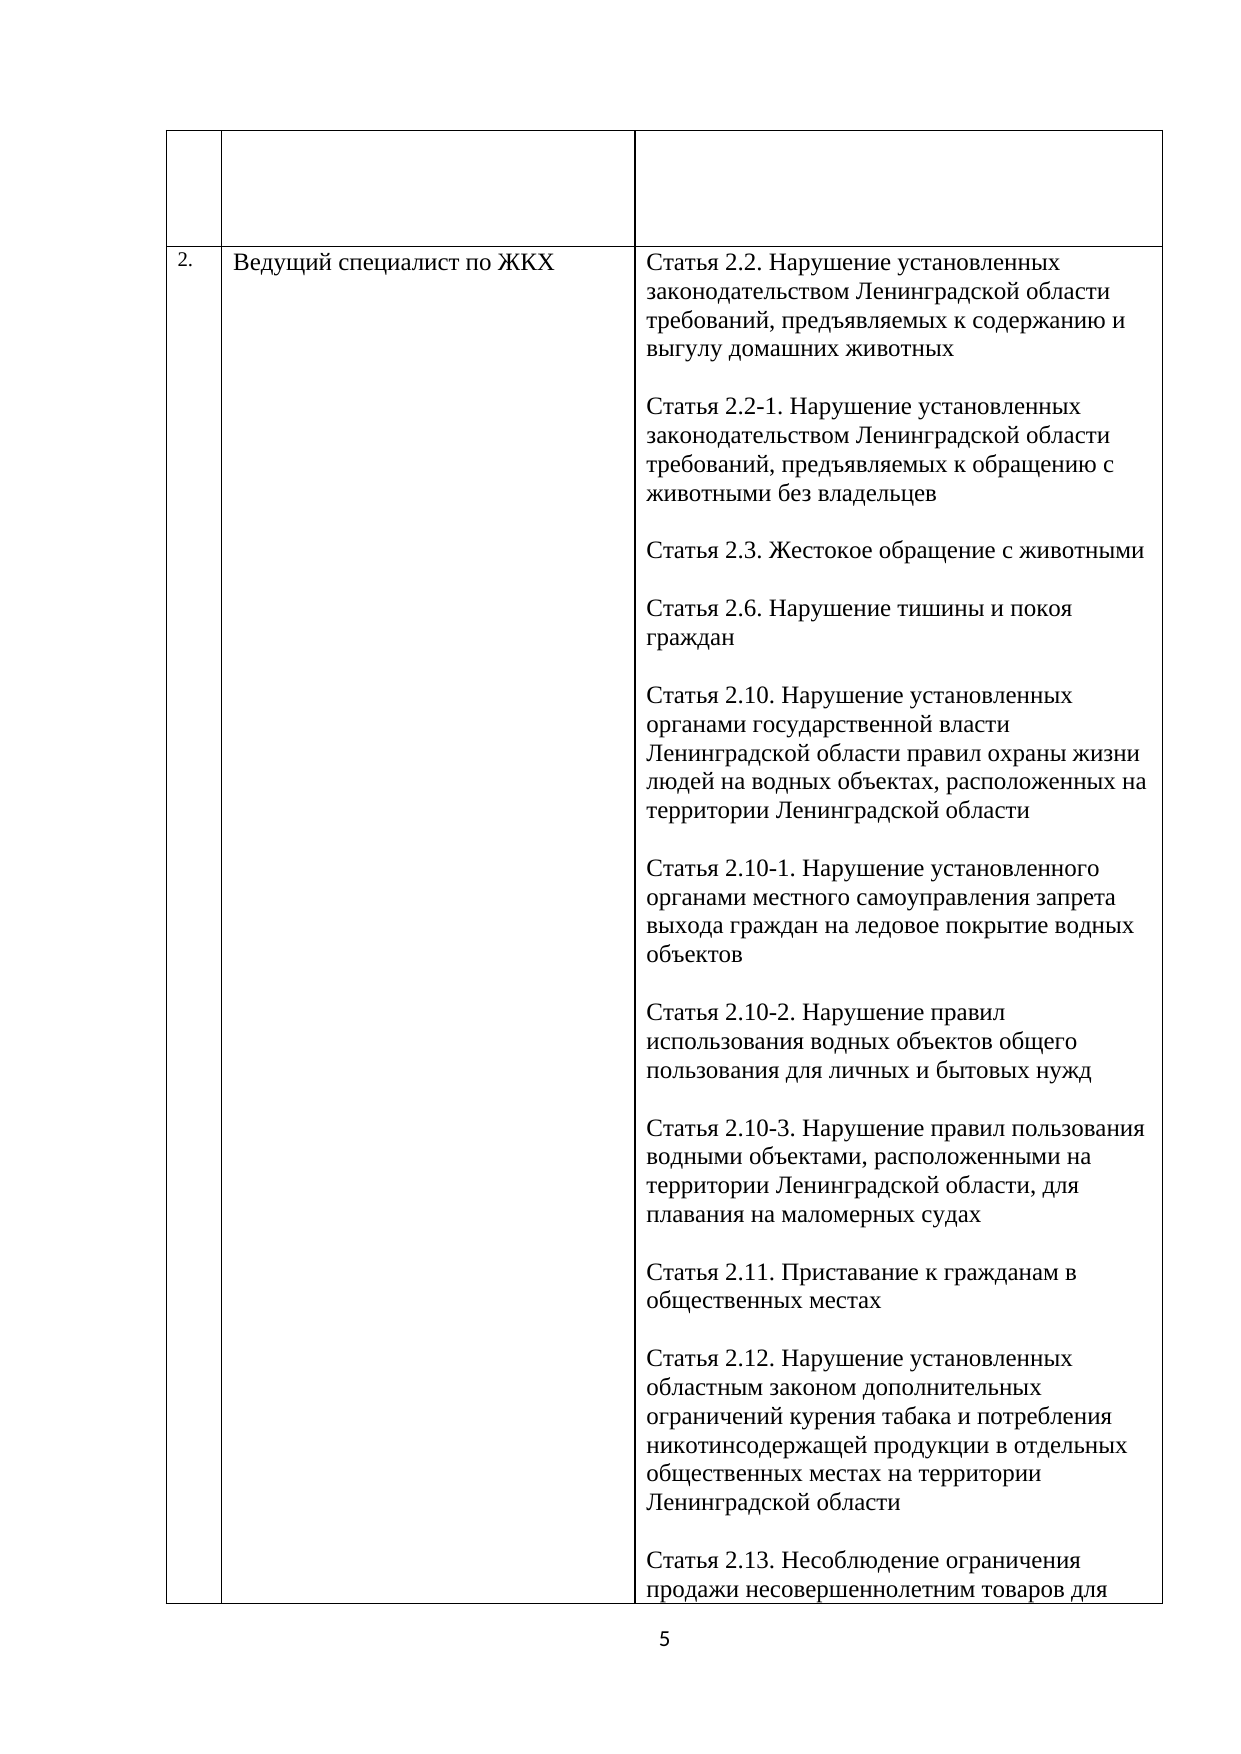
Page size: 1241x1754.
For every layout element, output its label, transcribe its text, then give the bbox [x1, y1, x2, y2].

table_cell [222, 247, 634, 1603]
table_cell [222, 131, 634, 246]
table_cell 2. [167, 247, 221, 1603]
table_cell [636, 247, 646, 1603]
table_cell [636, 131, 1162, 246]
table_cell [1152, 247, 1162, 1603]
table_cell 1. [167, 131, 221, 246]
